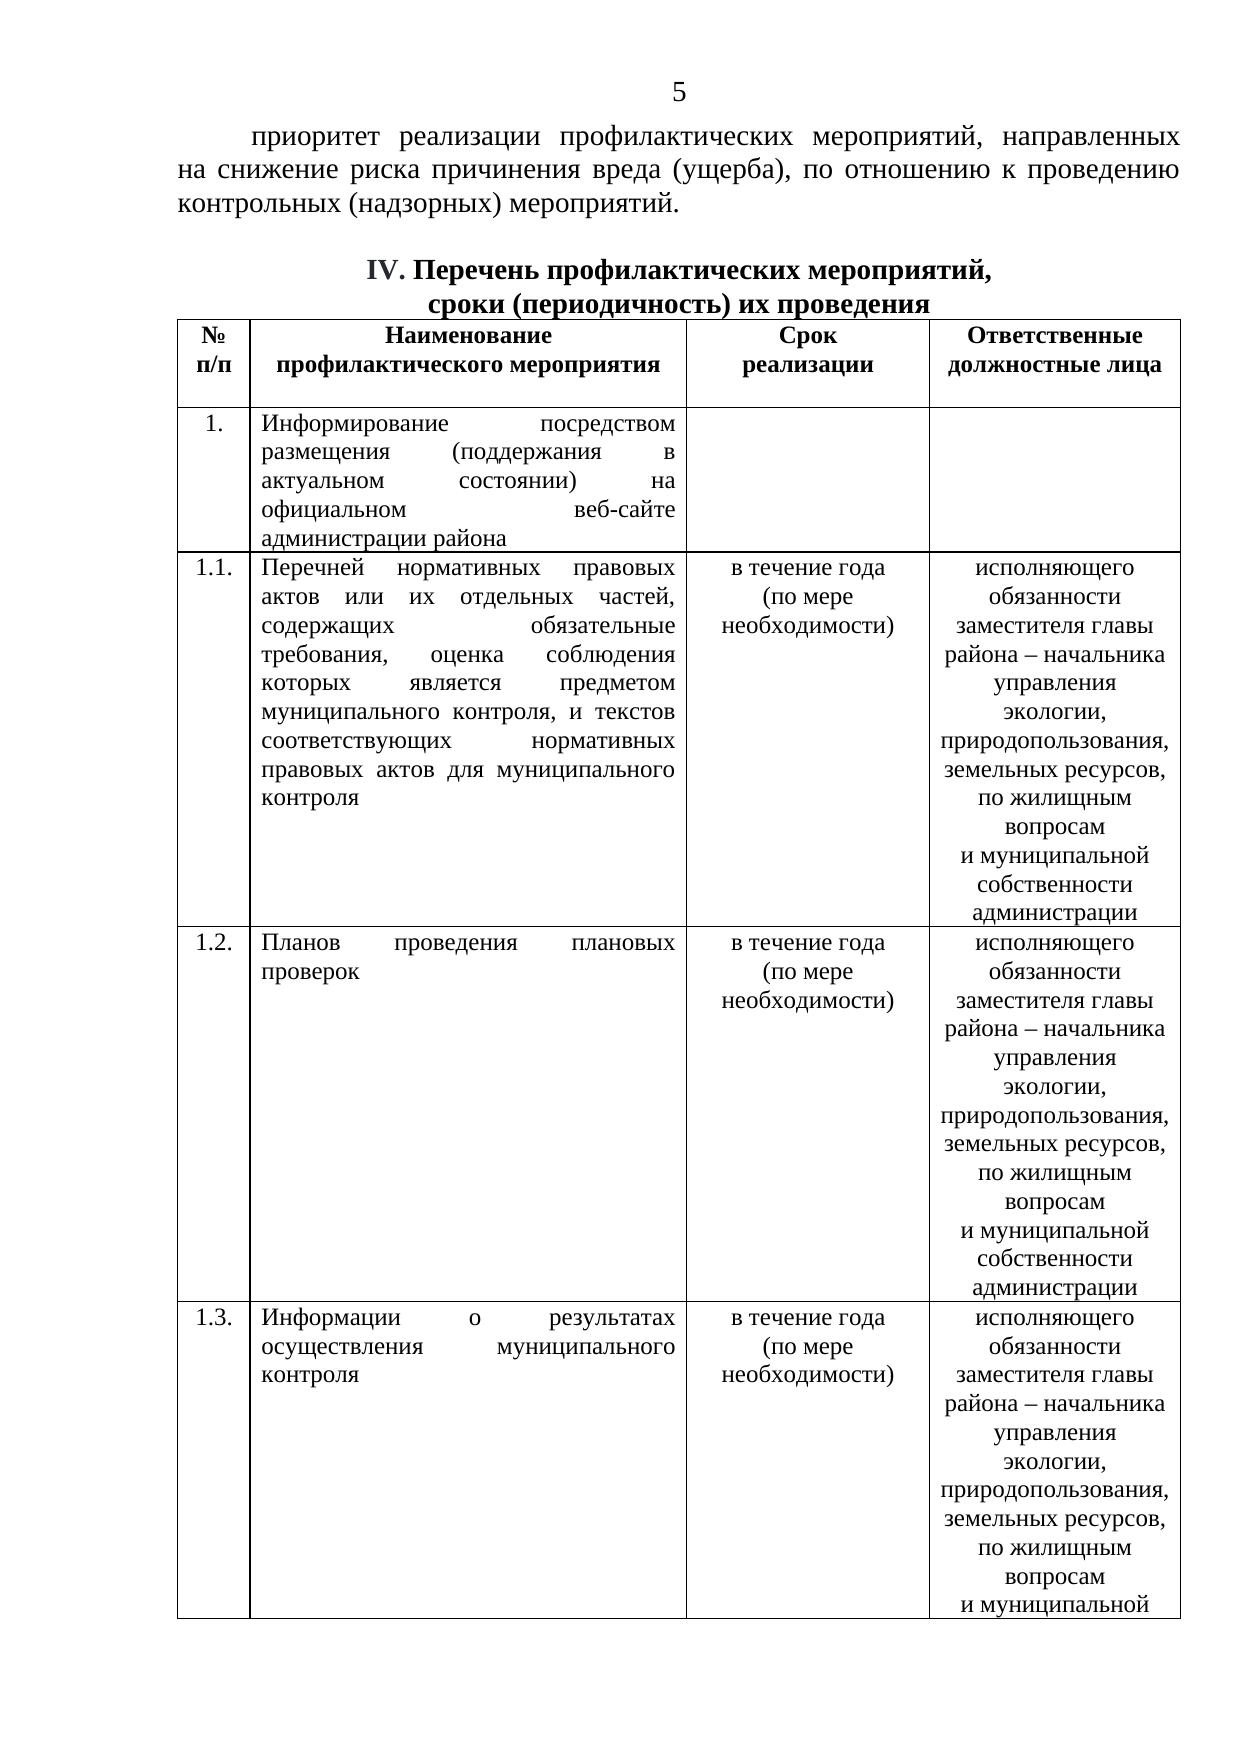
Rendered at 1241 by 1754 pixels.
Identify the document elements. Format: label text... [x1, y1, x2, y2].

table_cell в течение года (по мере необходимости) [687, 927, 929, 1301]
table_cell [251, 1302, 686, 1618]
table_cell [930, 408, 1180, 551]
table_cell [687, 408, 929, 551]
table_header № п/п [178, 320, 249, 407]
table_cell Информирование посредством размещения (поддержания в актуальном состоянии) на официальном веб-сайте администрации района [251, 408, 686, 551]
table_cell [930, 1302, 1180, 1618]
text сроки (периодичность) их проведения [177, 286, 1181, 319]
table_cell 1. [178, 408, 249, 551]
text IV. Перечень профилактических мероприятий, [177, 252, 1181, 286]
table_header Срок реализации [687, 320, 929, 407]
text приоритет реализации профилактических мероприятий, направленных на снижение риска причинения вреда (ущерба), по отношению к проведению контрольных (надзорных) мероприятий. [177, 118, 1181, 219]
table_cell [687, 1302, 929, 1618]
table_cell в течение года (по мере необходимости) [687, 553, 929, 926]
table_cell Планов проведения плановых проверок [251, 927, 686, 1301]
table_cell 1.3. [178, 1302, 249, 1618]
table_header Ответственные должностные лица [930, 320, 1180, 407]
table_cell Перечней нормативных правовых актов или их отдельных частей, содержащих обязательные требования, оценка соблюдения которых является предметом муниципального контроля, и текстов соответствующих нормативных правовых актов для муниципального контроля [251, 553, 686, 926]
table_cell 1.1. [178, 553, 249, 926]
table_cell 1.2. [178, 927, 249, 1301]
table_header Наименование профилактического мероприятия [251, 320, 686, 407]
